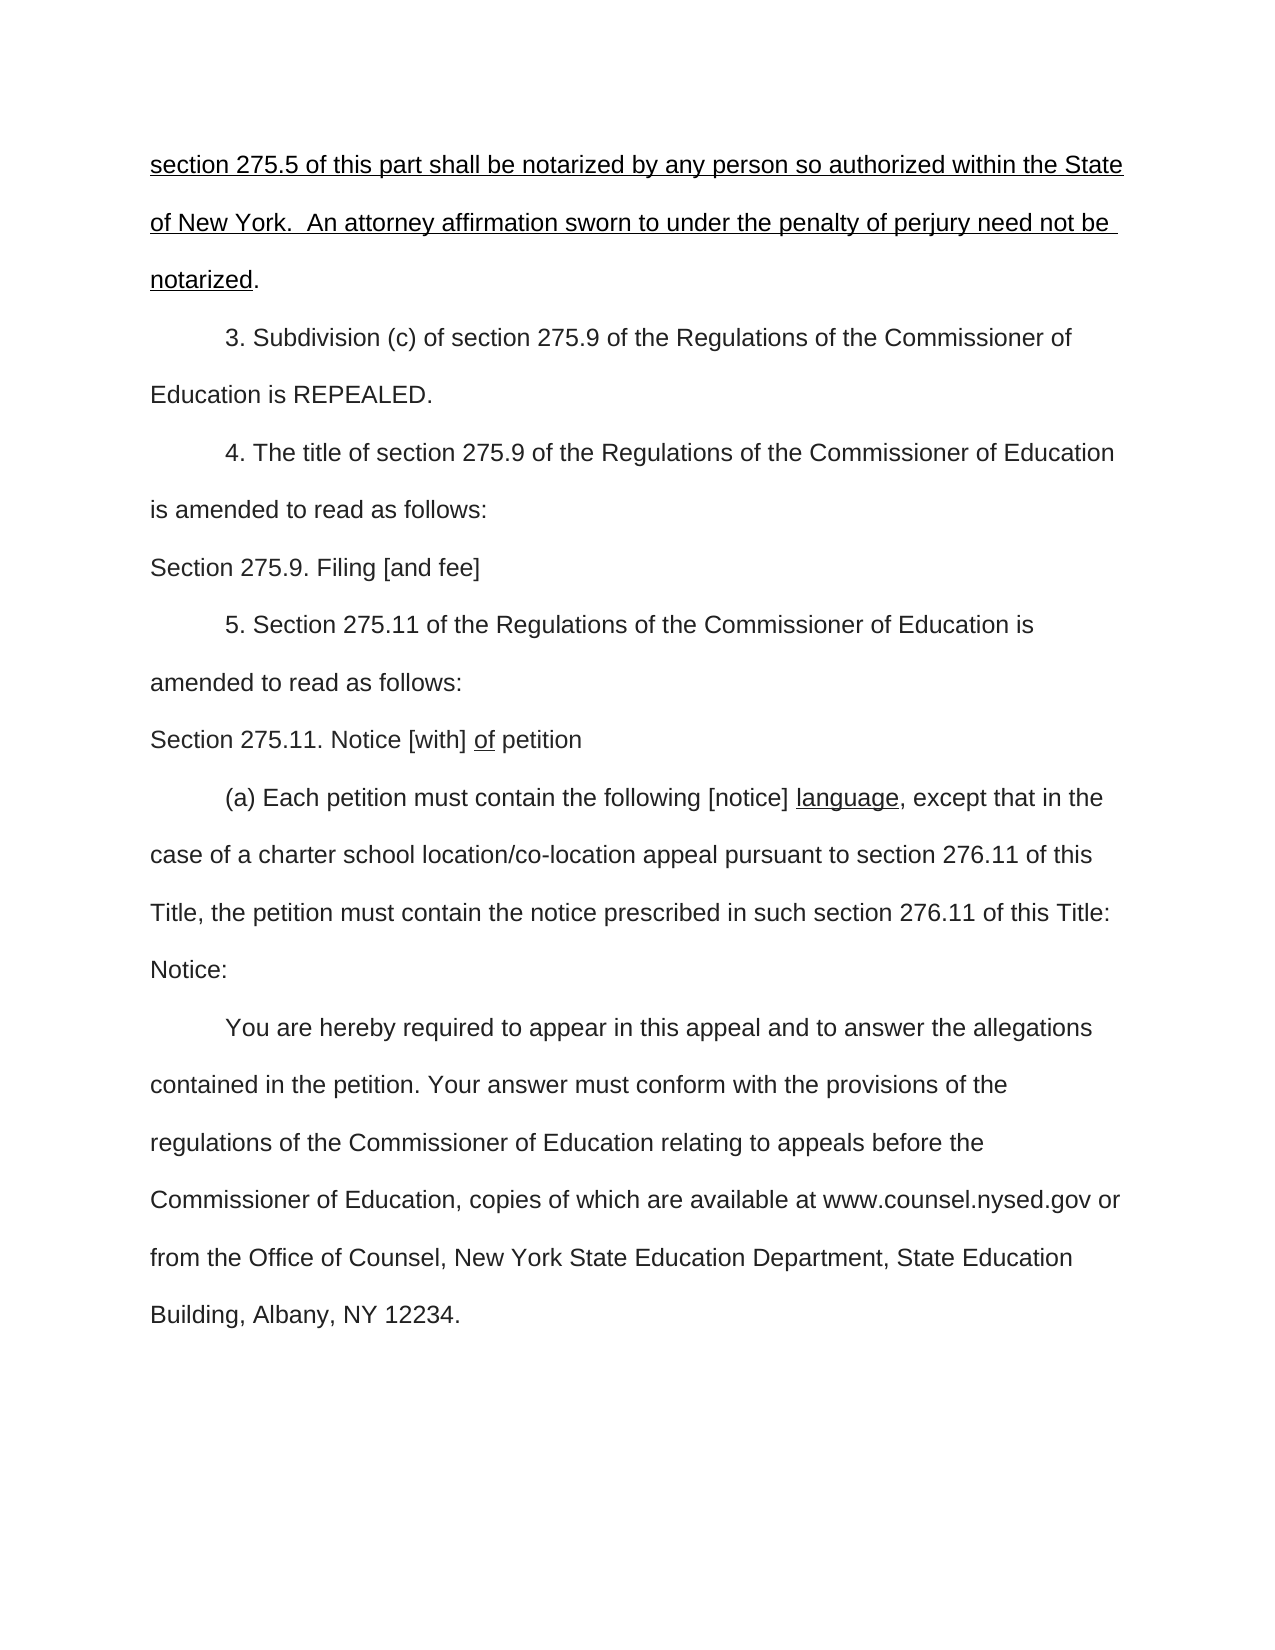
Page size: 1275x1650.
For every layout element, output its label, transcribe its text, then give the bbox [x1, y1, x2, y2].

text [150, 150, 1125, 294]
text 5. Section 275.11 of the Regulations of the Commissioner of Education is amended to read as follows: [150, 610, 1125, 696]
text Section 275.9. Filing [and fee] [150, 552, 1125, 581]
text Notice: [150, 955, 1125, 984]
text You are hereby required to appear in this appeal and to answer the allegations contained in the petition. Your answer must conform with the provisions of the regulations of the Commissioner of Education relating to appeals before the Commissioner of Education, copies of which are available at www.counsel.nysed.gov or from the Office of Counsel, New York State Education Department, State Education Building, Albany, NY 12234. [150, 1012, 1125, 1329]
text 3. Subdivision (c) of section 275.9 of the Regulations of the Commissioner of Education is REPEALED. [150, 322, 1125, 409]
text 4. The title of section 275.9 of the Regulations of the Commissioner of Education is amended to read as follows: [150, 437, 1125, 524]
text (a) Each petition must contain the following [notice] language, except that in the case of a charter school location/co-location appeal pursuant to section 276.11 of this Title, the petition must contain the notice prescribed in such section 276.11 of this Title: [150, 782, 1125, 926]
text Section 275.11. Notice [with] of petition [150, 725, 1125, 754]
